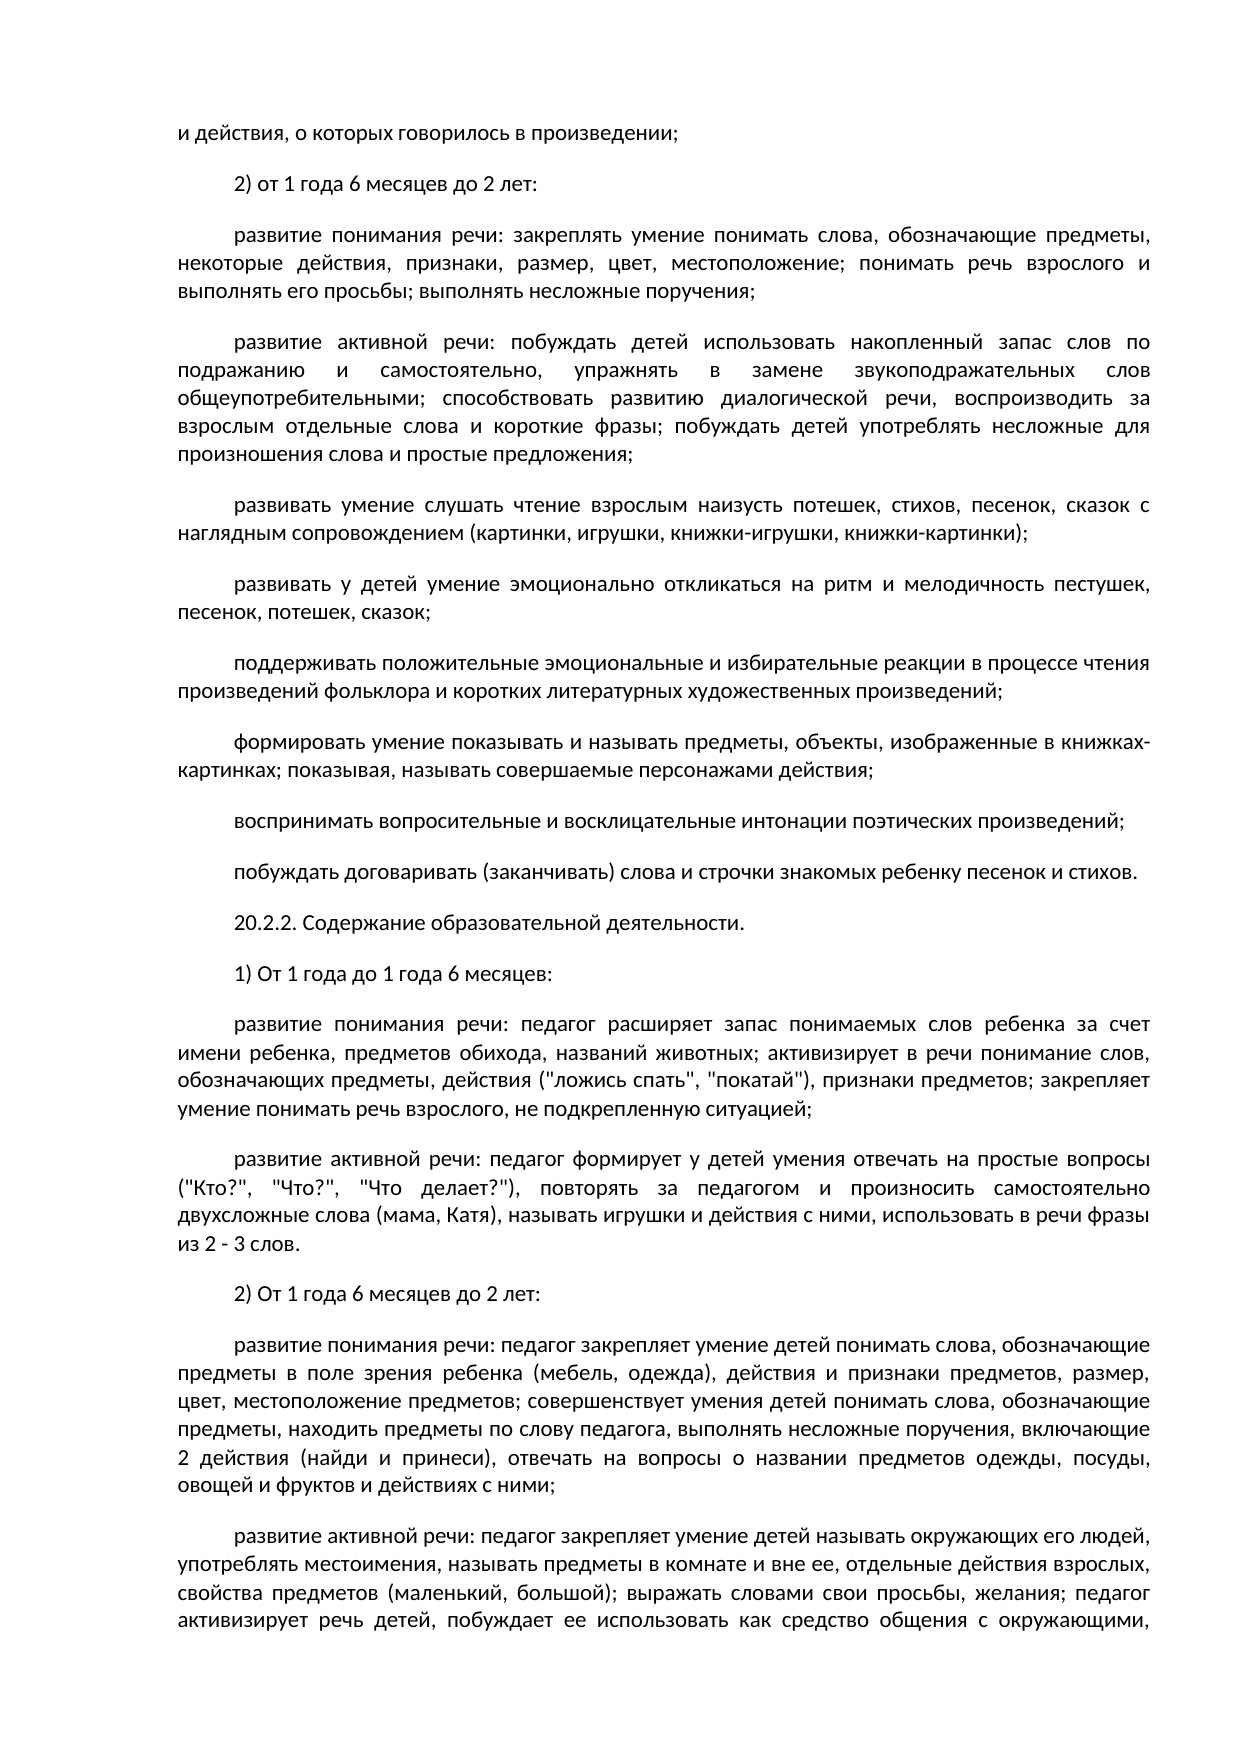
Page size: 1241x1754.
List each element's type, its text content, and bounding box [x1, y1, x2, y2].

text развитие активной речи: побуждать детей использовать накопленный запас слов по подражанию и самостоятельно, упражнять в замене звукоподражательных слов общеупотребительными; способствовать развитию диалогической речи, воспроизводить за взрослым отдельные слова и короткие фразы; побуждать детей употреблять несложные для произношения слова и простые предложения; [177, 327, 1152, 467]
text развитие понимания речи: педагог расширяет запас понимаемых слов ребенка за счет имени ребенка, предметов обихода, названий животных; активизирует в речи понимание слов, обозначающих предметы, действия ("ложись спать", "покатай"), признаки предметов; закрепляет умение понимать речь взрослого, не подкрепленную ситуацией; [177, 1009, 1152, 1122]
text 1) От 1 года до 1 года 6 месяцев: [177, 959, 1152, 987]
text побуждать договаривать (заканчивать) слова и строчки знакомых ребенку песенок и стихов. [177, 857, 1152, 885]
text поддерживать положительные эмоциональные и избирательные реакции в процессе чтения произведений фольклора и коротких литературных художественных произведений; [177, 648, 1152, 704]
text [177, 118, 1152, 146]
text развитие понимания речи: педагог закрепляет умение детей понимать слова, обозначающие предметы в поле зрения ребенка (мебель, одежда), действия и признаки предметов, размер, цвет, местоположение предметов; совершенствует умения детей понимать слова, обозначающие предметы, находить предметы по слову педагога, выполнять несложные поручения, включающие 2 действия (найди и принеси), отвечать на вопросы о названии предметов одежды, посуды, овощей и фруктов и действиях с ними; [177, 1331, 1152, 1499]
text 20.2.2. Содержание образовательной деятельности. [177, 908, 1152, 936]
text 2) От 1 года 6 месяцев до 2 лет: [177, 1279, 1152, 1308]
text развитие понимания речи: закреплять умение понимать слова, обозначающие предметы, некоторые действия, признаки, размер, цвет, местоположение; понимать речь взрослого и выполнять его просьбы; выполнять несложные поручения; [177, 220, 1152, 304]
text 2) от 1 года 6 месяцев до 2 лет: [177, 169, 1152, 197]
text развивать у детей умение эмоционально откликаться на ритм и мелодичность пестушек, песенок, потешек, сказок; [177, 569, 1152, 625]
text развивать умение слушать чтение взрослым наизусть потешек, стихов, песенок, сказок с наглядным сопровождением (картинки, игрушки, книжки-игрушки, книжки-картинки); [177, 490, 1152, 546]
text воспринимать вопросительные и восклицательные интонации поэтических произведений; [177, 806, 1152, 834]
text развитие активной речи: педагог формирует у детей умения отвечать на простые вопросы ("Кто?", "Что?", "Что делает?"), повторять за педагогом и произносить самостоятельно двухсложные слова (мама, Катя), называть игрушки и действия с ними, использовать в речи фразы из 2 - 3 слов. [177, 1144, 1152, 1257]
text формировать умение показывать и называть предметы, объекты, изображенные в книжках-картинках; показывая, называть совершаемые персонажами действия; [177, 727, 1152, 783]
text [177, 1522, 1152, 1634]
